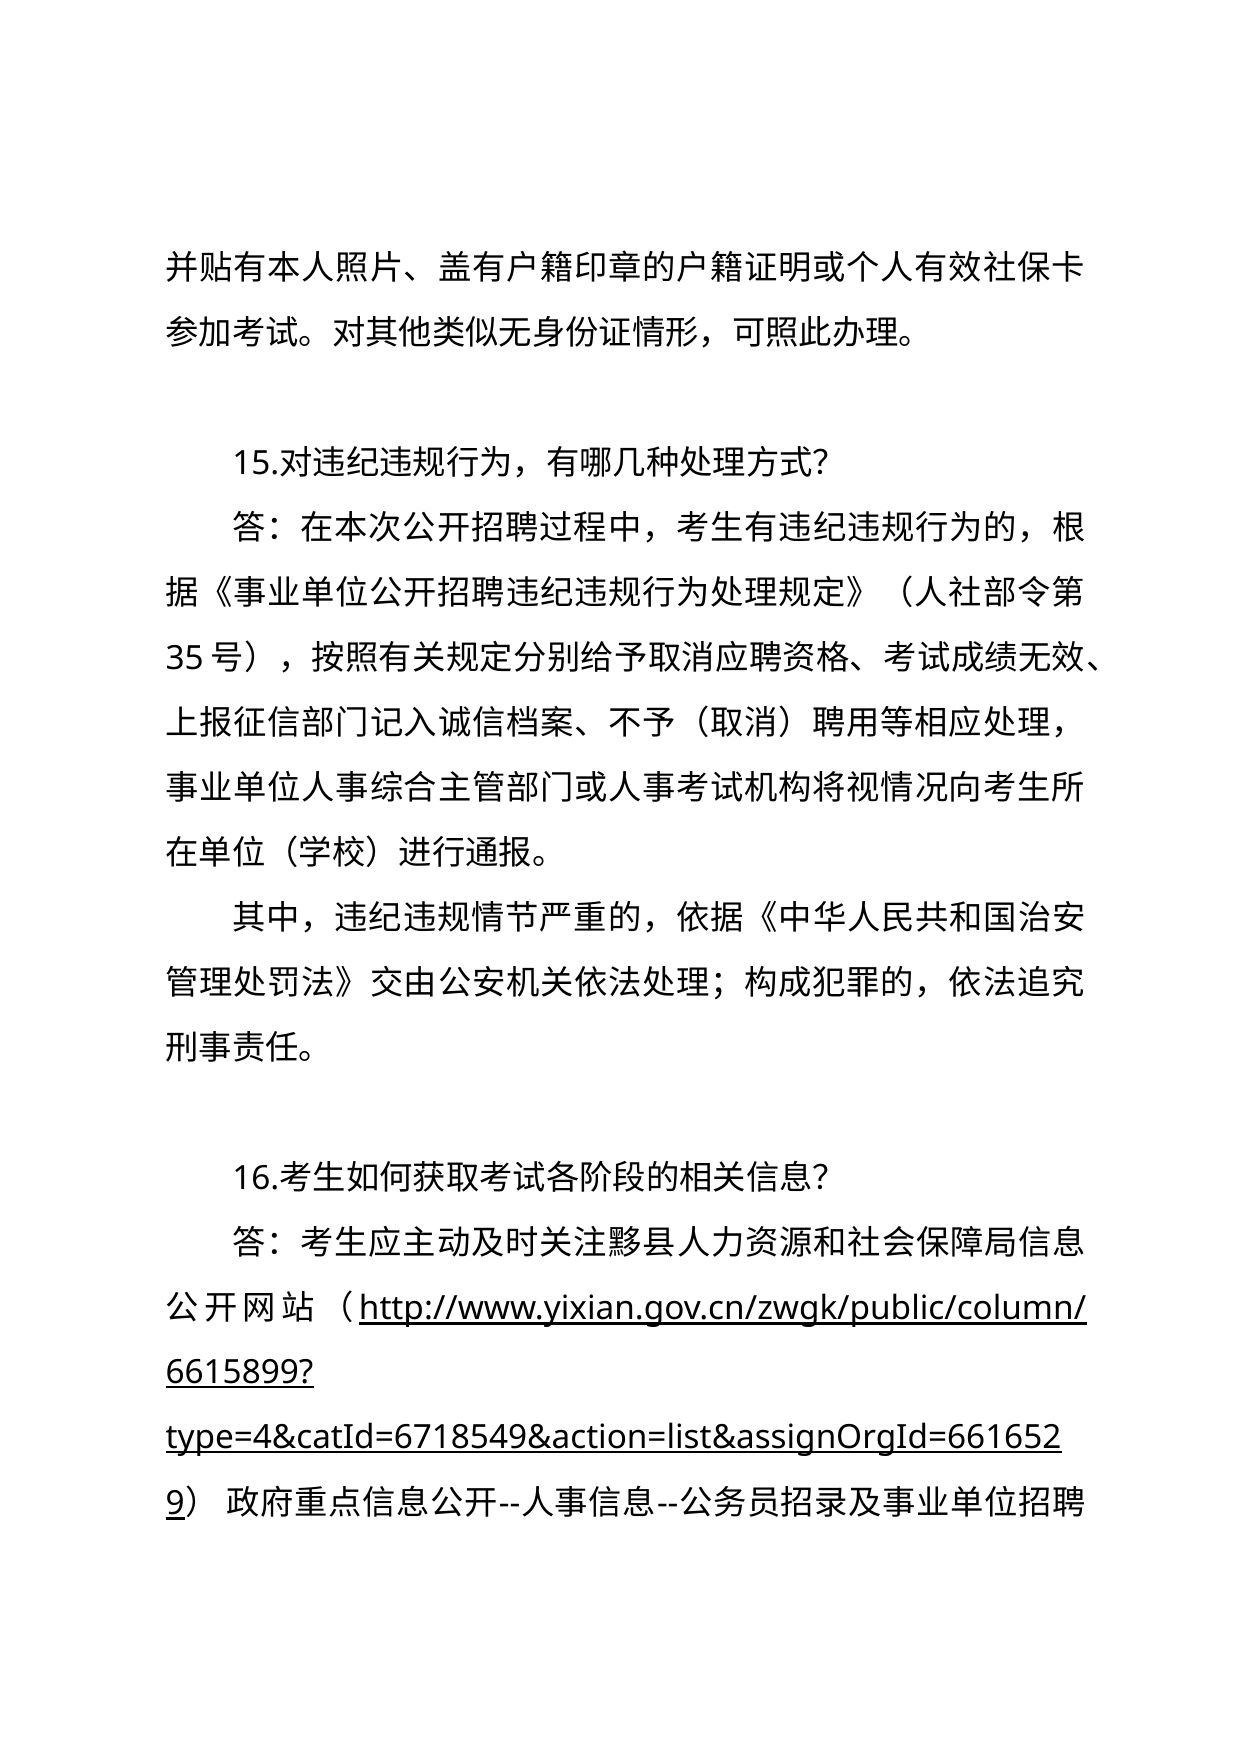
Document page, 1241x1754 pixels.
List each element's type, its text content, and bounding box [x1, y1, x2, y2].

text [165, 233, 1087, 363]
text 答：在本次公开招聘过程中，考生有违纪违规行为的，根据《事业单位公开招聘违纪违规行为处理规定》（人社部令第35号），按照有关规定分别给予取消应聘资格、考试成绩无效、上报征信部门记入诚信档案、不予（取消）聘用等相应处理，事业单位人事综合主管部门或人事考试机构将视情况向考生所在单位（学校）进行通报。 [165, 493, 1087, 883]
text 15.对违纪违规行为，有哪几种处理方式？ [165, 428, 1087, 493]
text 其中，违纪违规情节严重的，依据《中华人民共和国治安管理处罚法》交由公安机关依法处理；构成犯罪的，依法追究刑事责任。 [165, 883, 1087, 1078]
text 16.考生如何获取考试各阶段的相关信息？ [165, 1143, 1087, 1208]
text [165, 1208, 1087, 1533]
